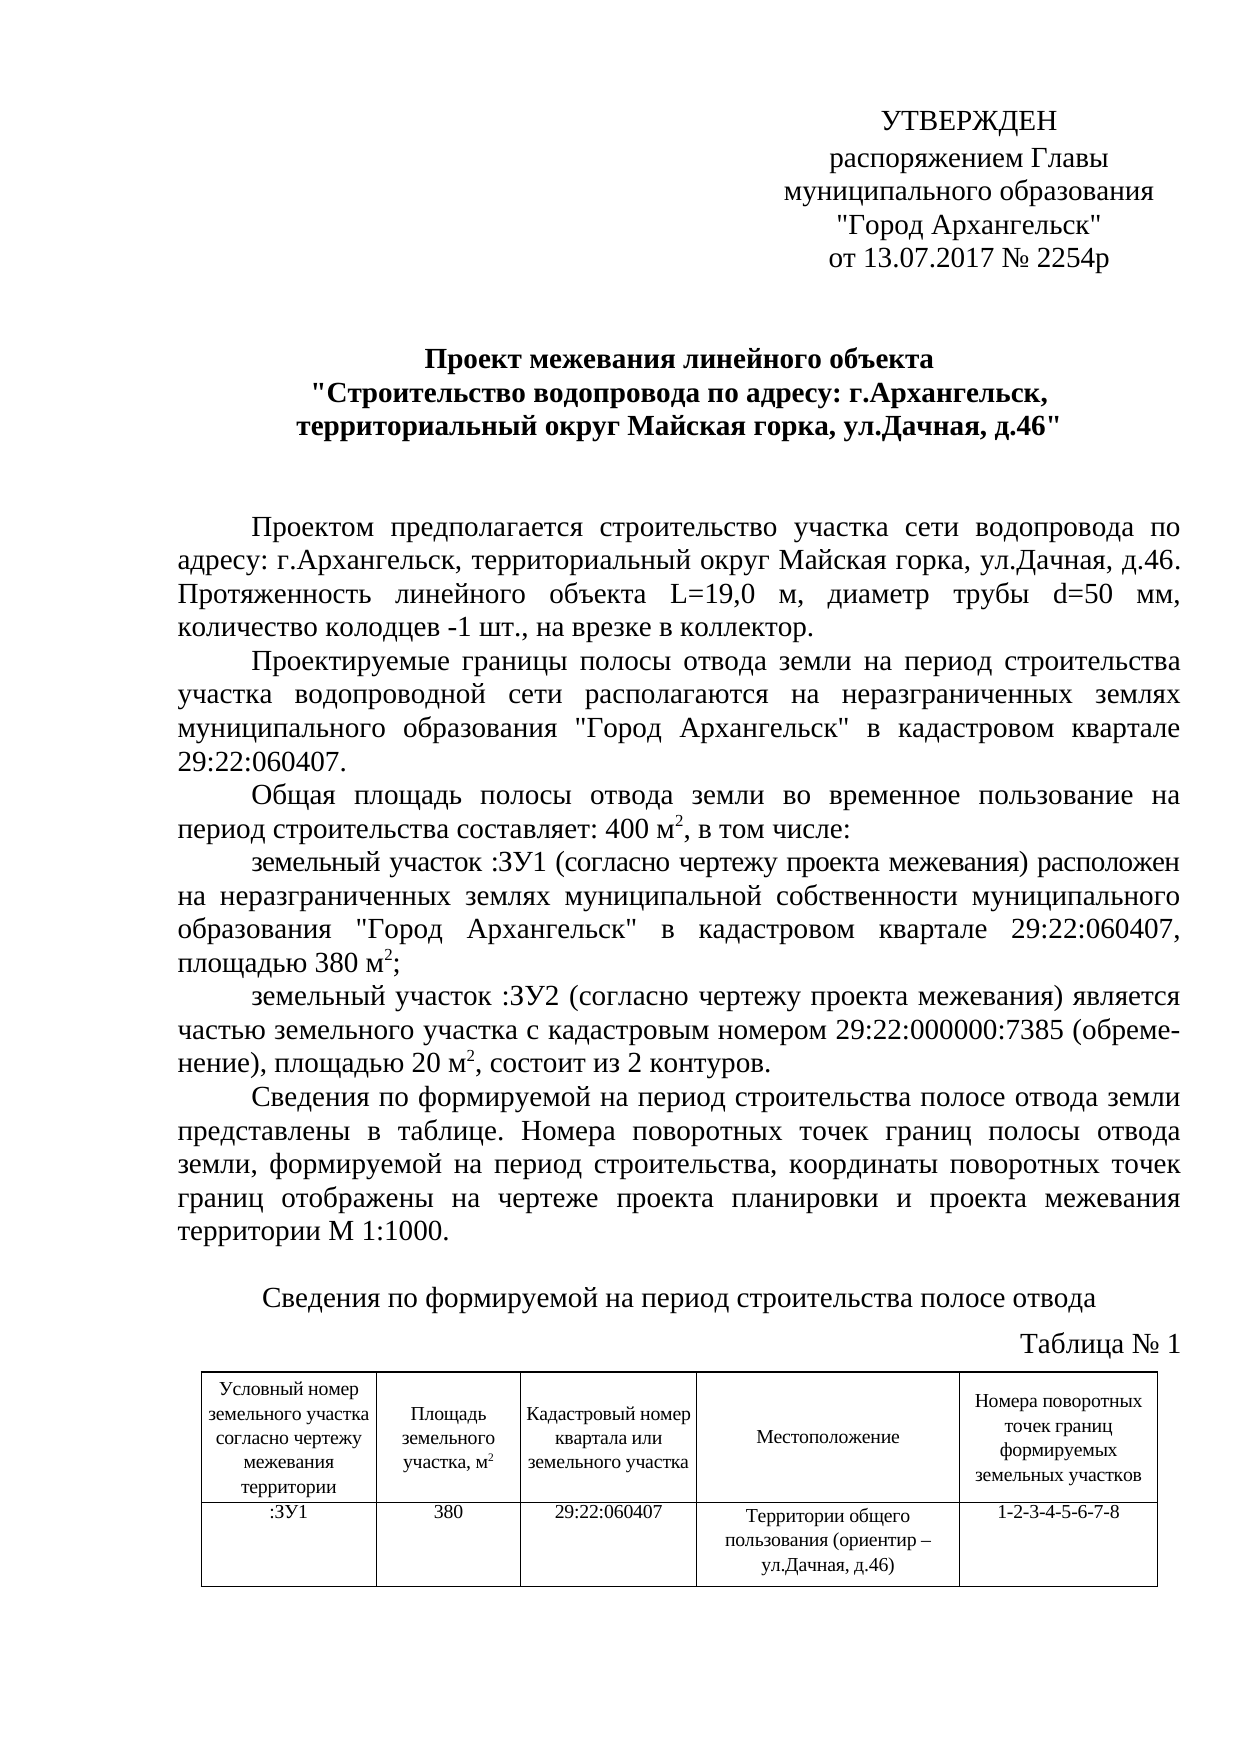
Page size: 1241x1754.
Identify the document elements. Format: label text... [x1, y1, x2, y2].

text земельный участок :ЗУ2 (согласно чертежу проекта межевания) является частью земельного участка с кадастровым номером 29:22:000000:7385 (обреме-нение), площадью 20 м2, состоит из 2 контуров. [177, 978, 1181, 1079]
table_cell распоряжением Главы муниципального образования "Город Архангельск" от 13.07.2017 № 2254р [757, 140, 1181, 274]
table_cell Территории общего пользования (ориентир – ул.Дачная, д.46) [697, 1503, 959, 1586]
text "Строительство водопровода по адресу: г.Архангельск, [177, 375, 1181, 408]
text Проектируемые границы полосы отвода земли на период строительства участка водопроводной сети располагаются на неразграниченных землях муниципального образования "Город Архангельск" в кадастровом квартале 29:22:060407. [177, 643, 1181, 777]
text Проект межевания линейного объекта [177, 341, 1181, 375]
text земельный участок :ЗУ1 (согласно чертежу проекта межевания) расположен на неразграниченных землях муниципальной собственности муниципального образования "Город Архангельск" в кадастровом квартале 29:22:060407, площадью 380 м2; [177, 844, 1181, 978]
table_header Кадастровый номер квартала или земельного участка [521, 1373, 696, 1502]
text Проектом предполагается строительство участка сети водопровода по адресу: г.Архангельск, территориальный округ Майская горка, ул.Дачная, д.46. Протяженность линейного объекта L=19,0 м, диаметр трубы d=50 мм, количество колодцев -1 шт., на врезке в коллектор. [177, 509, 1181, 643]
text территориальный округ Майская горка, ул.Дачная, д.46" [177, 408, 1181, 442]
table_cell 29:22:060407 [521, 1503, 696, 1586]
table_cell 380 [377, 1503, 520, 1586]
table_header Условный номер земельного участка согласно чертежу межевания территории [202, 1373, 376, 1502]
table_header Номера поворотных точек границ формируемых земельных участков [960, 1373, 1157, 1502]
text Общая площадь полосы отвода земли во временное пользование на период строительства составляет: 400 м2, в том числе: [177, 777, 1181, 844]
table_header УТВЕРЖДЕН [757, 104, 1181, 140]
table_header Площадь земельного участка, м2 [377, 1373, 520, 1502]
table_cell :ЗУ1 [202, 1503, 376, 1586]
table_cell 1-2-3-4-5-6-7-8 [960, 1503, 1157, 1586]
text Таблица № 1 [177, 1326, 1181, 1359]
text Сведения по формируемой на период строительства полосе отвода земли представлены в таблице. Номера поворотных точек границ полосы отвода земли, формируемой на период строительства, координаты поворотных точек границ отображены на чертеже проекта планировки и проекта межевания территории М 1:1000. [177, 1079, 1181, 1247]
table_header Местоположение [697, 1373, 959, 1502]
text Сведения по формируемой на период строительства полосе отвода [177, 1280, 1181, 1314]
